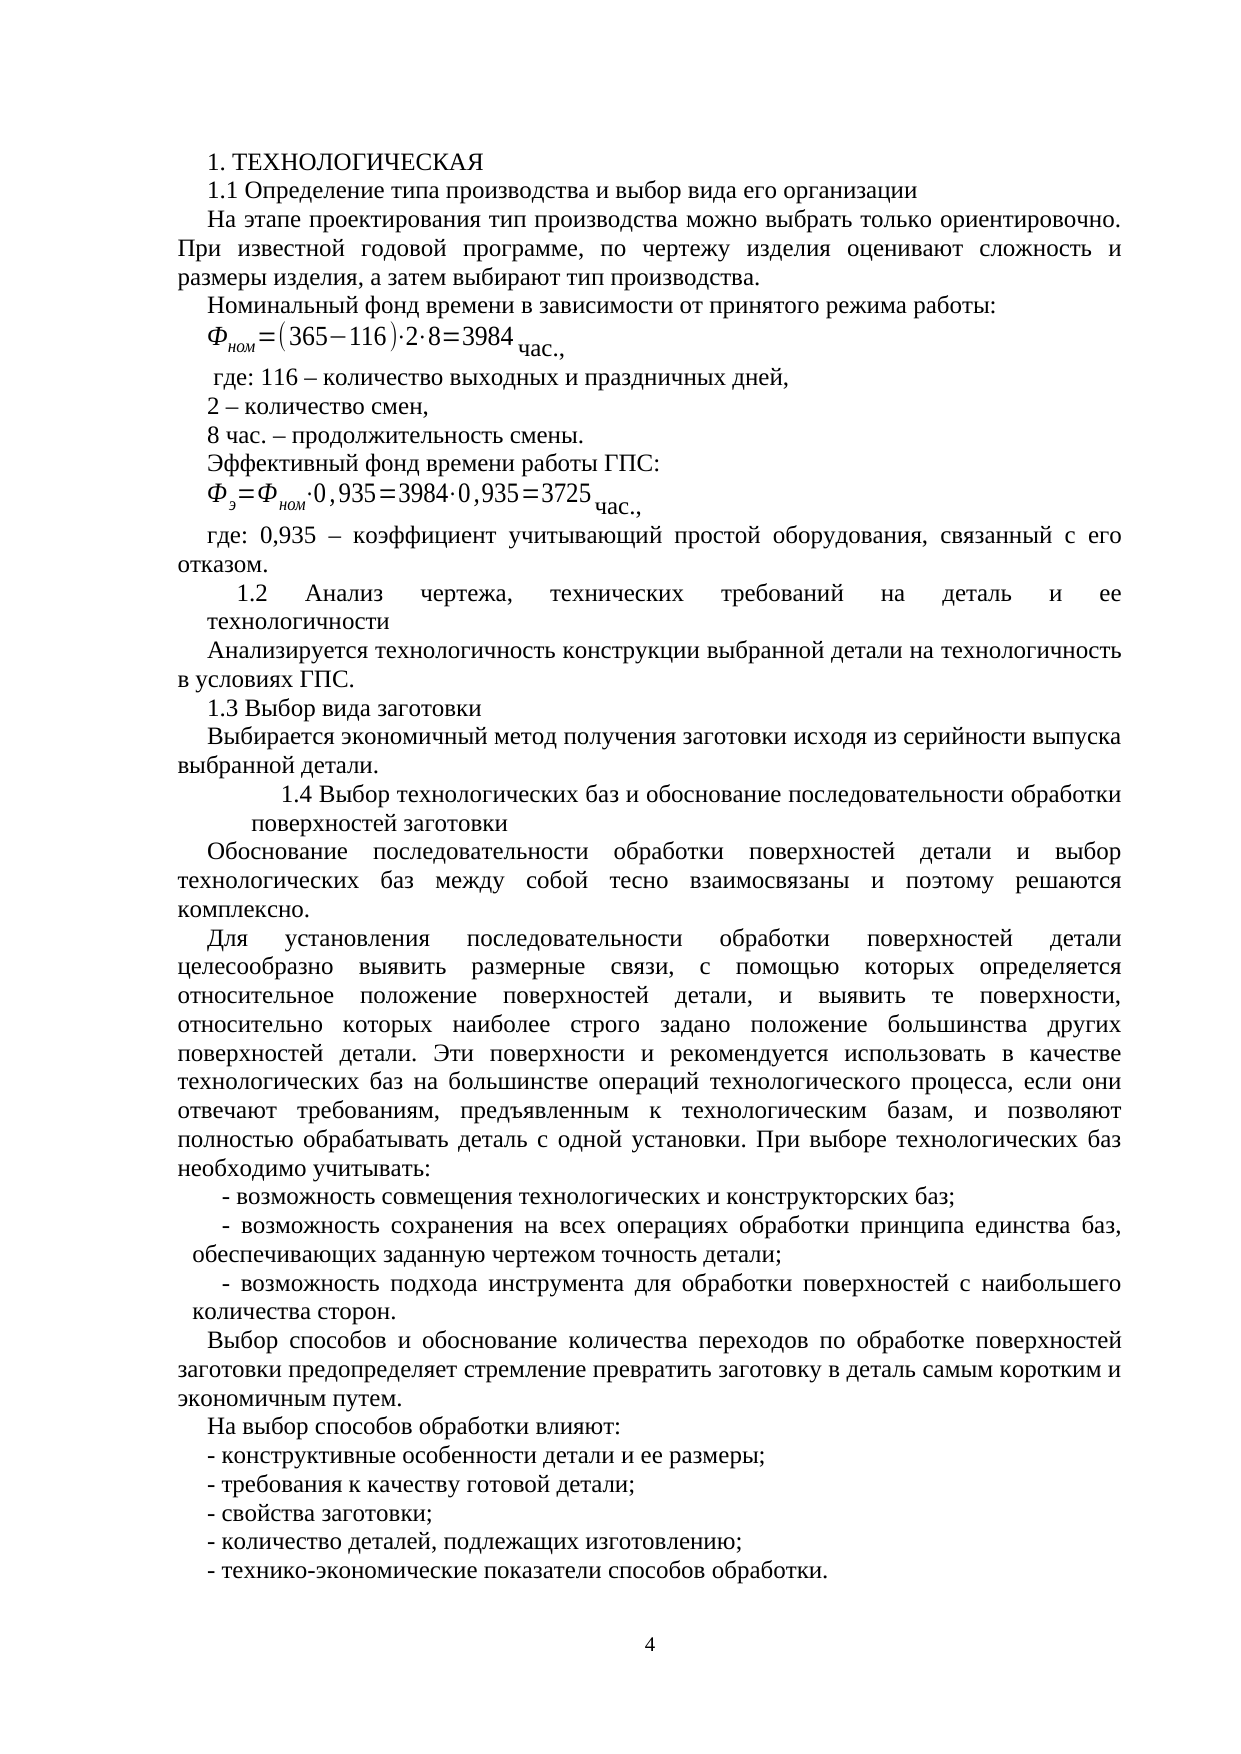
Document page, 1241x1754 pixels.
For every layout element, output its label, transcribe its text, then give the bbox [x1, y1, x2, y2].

text где: 116 – количество выходных и праздничных дней, [177, 362, 1048, 391]
text 1. ТЕХНОЛОГИЧЕСКАЯ [177, 147, 1122, 176]
text - свойства заготовки; [177, 1498, 1122, 1526]
text - возможность сохранения на всех операциях обработки принципа единства баз, обеспечивающих заданную чертежом точность детали; [192, 1210, 1122, 1268]
text Анализируется технологичность конструкции выбранной детали на технологичность в условиях ГПС. [177, 635, 1122, 693]
text - количество деталей, подлежащих изготовлению; [177, 1526, 1122, 1555]
text Выбирается экономичный метод получения заготовки исходя из серийности выпуска выбранной детали. [177, 721, 1122, 779]
text Эффективный фонд времени работы ГПС: [177, 448, 1122, 477]
text час., [177, 319, 1048, 362]
text 2 – количество смен, [177, 391, 1122, 420]
text 1.4 Выбор технологических баз и обоснование последовательности обработки поверхностей заготовки [251, 779, 1122, 836]
text 1.3 Выбор вида заготовки [177, 693, 1122, 721]
text где: 0,935 – коэффициент учитывающий простой оборудования, связанный с его отказом. [177, 520, 1122, 578]
text На этапе проектирования тип производства можно выбрать только ориентировочно. При известной годовой программе, по чертежу изделия оценивают сложность и размеры изделия, а затем выбирают тип производства. [177, 204, 1122, 291]
text Обоснование последовательности обработки поверхностей детали и выбор технологических баз между собой тесно взаимосвязаны и поэтому решаются комплексно. [177, 836, 1122, 923]
text 1.2 Анализ чертежа, технических требований на деталь и ее технологичности [207, 578, 1122, 635]
text 1.1 Определение типа производства и выбор вида его организации [177, 176, 1122, 204]
text На выбор способов обработки влияют: [177, 1411, 1122, 1440]
text - технико-экономические показатели способов обработки. [177, 1555, 1122, 1584]
text - требования к качеству готовой детали; [177, 1469, 1122, 1498]
text - конструктивные особенности детали и ее размеры; [177, 1440, 1122, 1469]
text 8 час. – продолжительность смены. [177, 420, 1122, 448]
text час., [177, 477, 1122, 520]
text - возможность подхода инструмента для обработки поверхностей с наибольшего количества сторон. [192, 1268, 1122, 1325]
text Номинальный фонд времени в зависимости от принятого режима работы: [177, 291, 1048, 319]
text - возможность совмещения технологических и конструкторских баз; [192, 1181, 1122, 1210]
text Для установления последовательности обработки поверхностей детали целесообразно выявить размерные связи, с помощью которых определяется относительное положение поверхностей детали, и выявить те поверхности, относительно которых наиболее строго задано положение большинства других поверхностей детали. Эти поверхности и рекомендуется использовать в качестве технологических баз на большинстве операций технологического процесса, если они отвечают требованиям, предъявленным к технологическим базам, и позволяют полностью обрабатывать деталь с одной установки. При выборе технологических баз необходимо учитывать: [177, 923, 1122, 1181]
